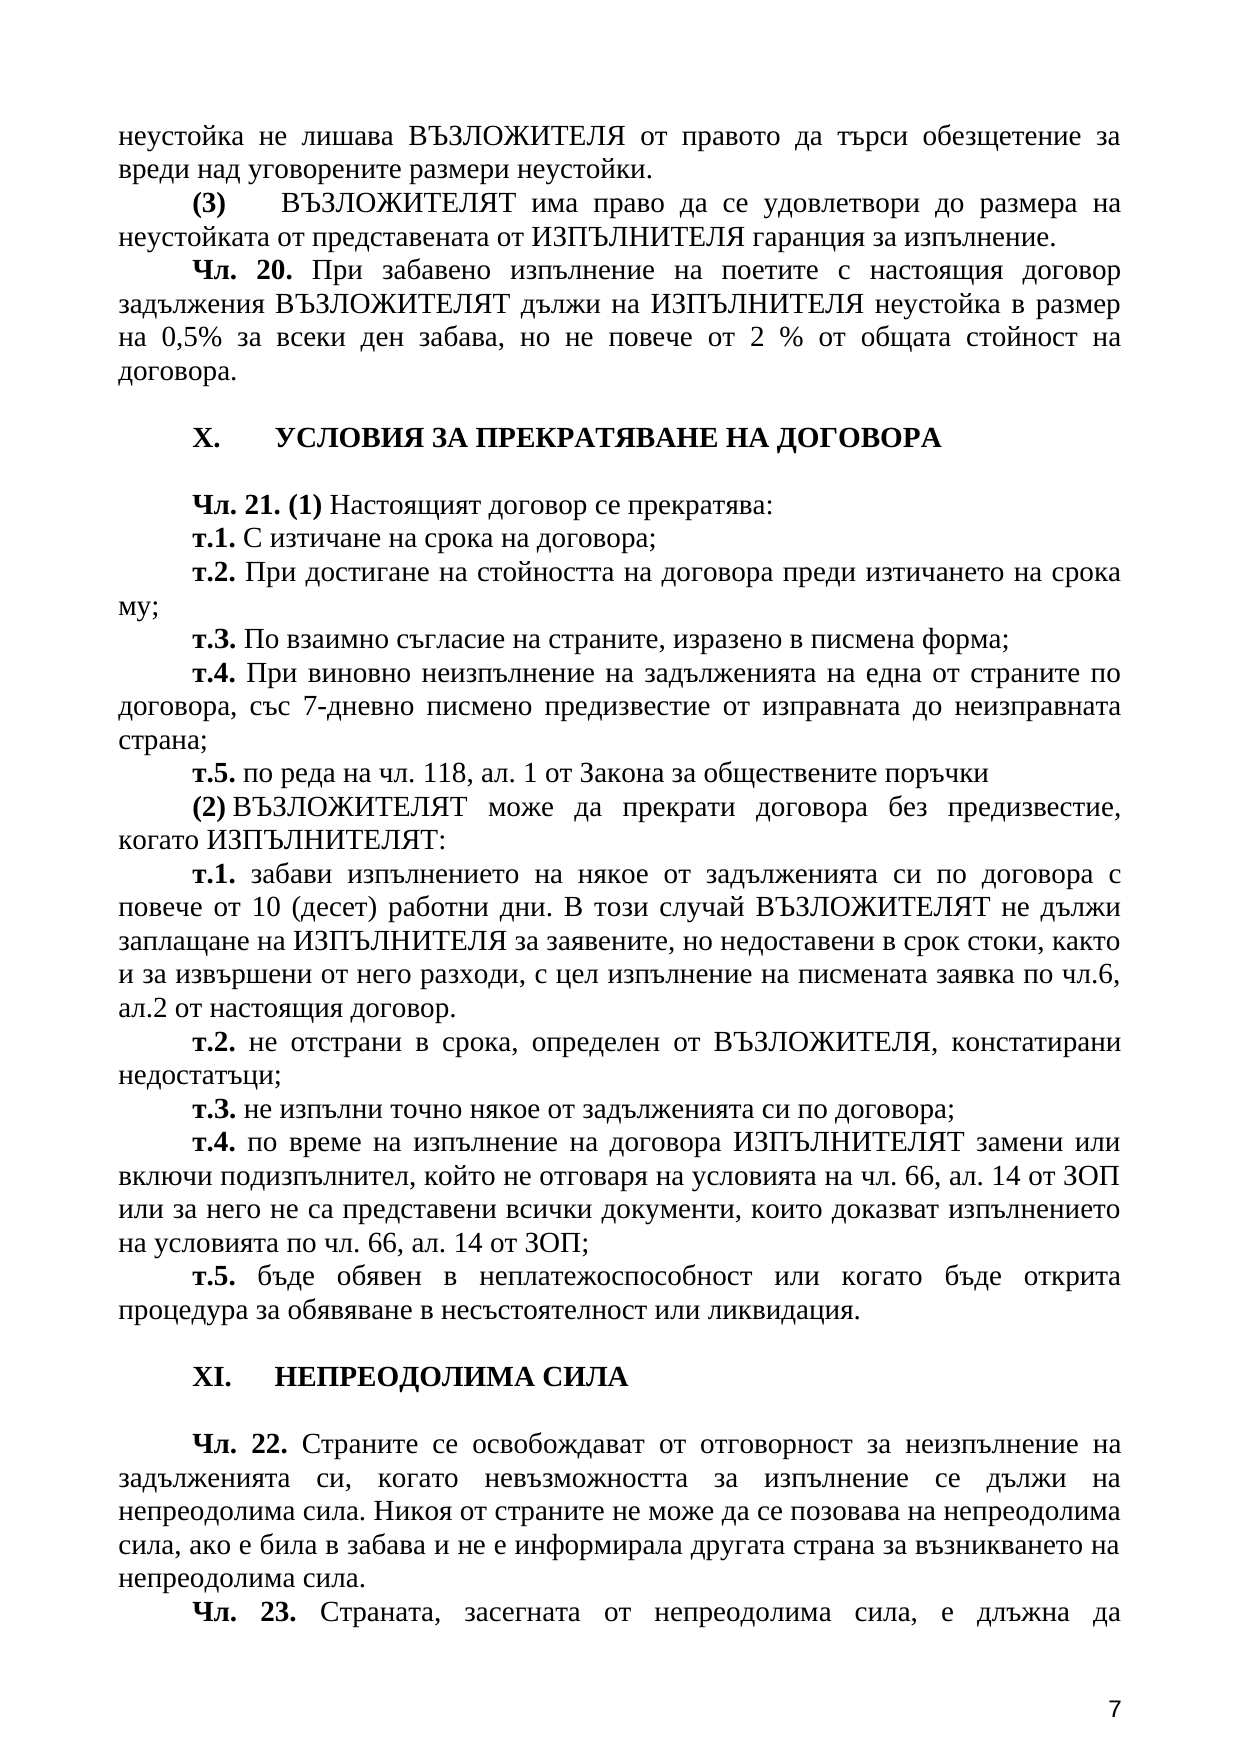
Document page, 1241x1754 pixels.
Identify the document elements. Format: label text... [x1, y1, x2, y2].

text т.1. С изтичане на срока на договора; [118, 521, 1122, 554]
text т.4. При виновно неизпълнение на задълженията на една от страните по договора, със 7-дневно писмено предизвестие от изправната до неизправната страна; [118, 655, 1122, 755]
text т.З. не изпълни точно някое от задълженията си по договора; [118, 1091, 1122, 1124]
list ВЪЗЛОЖИТЕЛЯТ има право да се удовлетвори до размера на неустойката от представената от ИЗПЪЛНИТЕЛЯ гаранция за изпълнение. [118, 185, 1122, 252]
list УСЛОВИЯ ЗА ПРЕКРАТЯВАНЕ НА ДОГОВОРА [192, 420, 1122, 453]
text т.5. по реда на чл. 118, ал. 1 от Закона за обществените поръчки [118, 755, 1122, 789]
text т.5. бъде обявен в неплатежоспособност или когато бъде открита процедура за обявяване в несъстоятелност или ликвидация. [118, 1258, 1122, 1326]
text Чл. 20. При забавено изпълнение на поетите с настоящия договор задължения ВЪЗЛОЖИТЕЛЯТ дължи на ИЗПЪЛНИТЕЛЯ неустойка в размер на 0,5% за всеки ден забава, но не повече от 2 % от общата стойност на договора. [118, 252, 1122, 386]
text Чл. 21. (1) Настоящият договор се прекратява: [118, 487, 1122, 521]
text т.1. забави изпълнението на някое от задълженията си по договора с повече от 10 (десет) работни дни. В този случай ВЪЗЛОЖИТЕЛЯТ не дължи заплащане на ИЗПЪЛНИТЕЛЯ за заявените, но недоставени в срок стоки, както и за извършени от него разходи, с цел изпълнение на писмената заявка по чл.6, ал.2 от настоящия договор. [118, 856, 1122, 1024]
text т.З. По взаимно съгласие на страните, изразено в писмена форма; [118, 621, 1122, 655]
list НЕПРЕОДОЛИМА СИЛА [192, 1359, 1122, 1393]
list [118, 118, 1122, 185]
text Чл. 22. Страните се освобождават от отговорност за неизпълнение на задълженията си, когато невъзможността за изпълнение се дължи на непреодолима сила. Никоя от страните не може да се позовава на непреодолима сила, ако е била в забава и не е информирала другата страна за възникването на непреодолима сила. [118, 1426, 1122, 1594]
list ВЪЗЛОЖИТЕЛЯТ може да прекрати договора без предизвестие, когато ИЗПЪЛНИТЕЛЯТ: [118, 789, 1122, 856]
text т.2. не отстрани в срока, определен от ВЪЗЛОЖИТЕЛЯ, констатирани недостатъци; [118, 1024, 1122, 1091]
text т.4. по време на изпълнение на договора ИЗПЪЛНИТЕЛЯТ замени или включи подизпълнител, който не отговаря на условията на чл. 66, ал. 14 от ЗОП или за него не са представени всички документи, които доказват изпълнението на условията по чл. 66, ал. 14 от ЗОП; [118, 1124, 1122, 1258]
text т.2. При достигане на стойността на договора преди изтичането на срока му; [118, 554, 1122, 621]
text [118, 1594, 1122, 1627]
